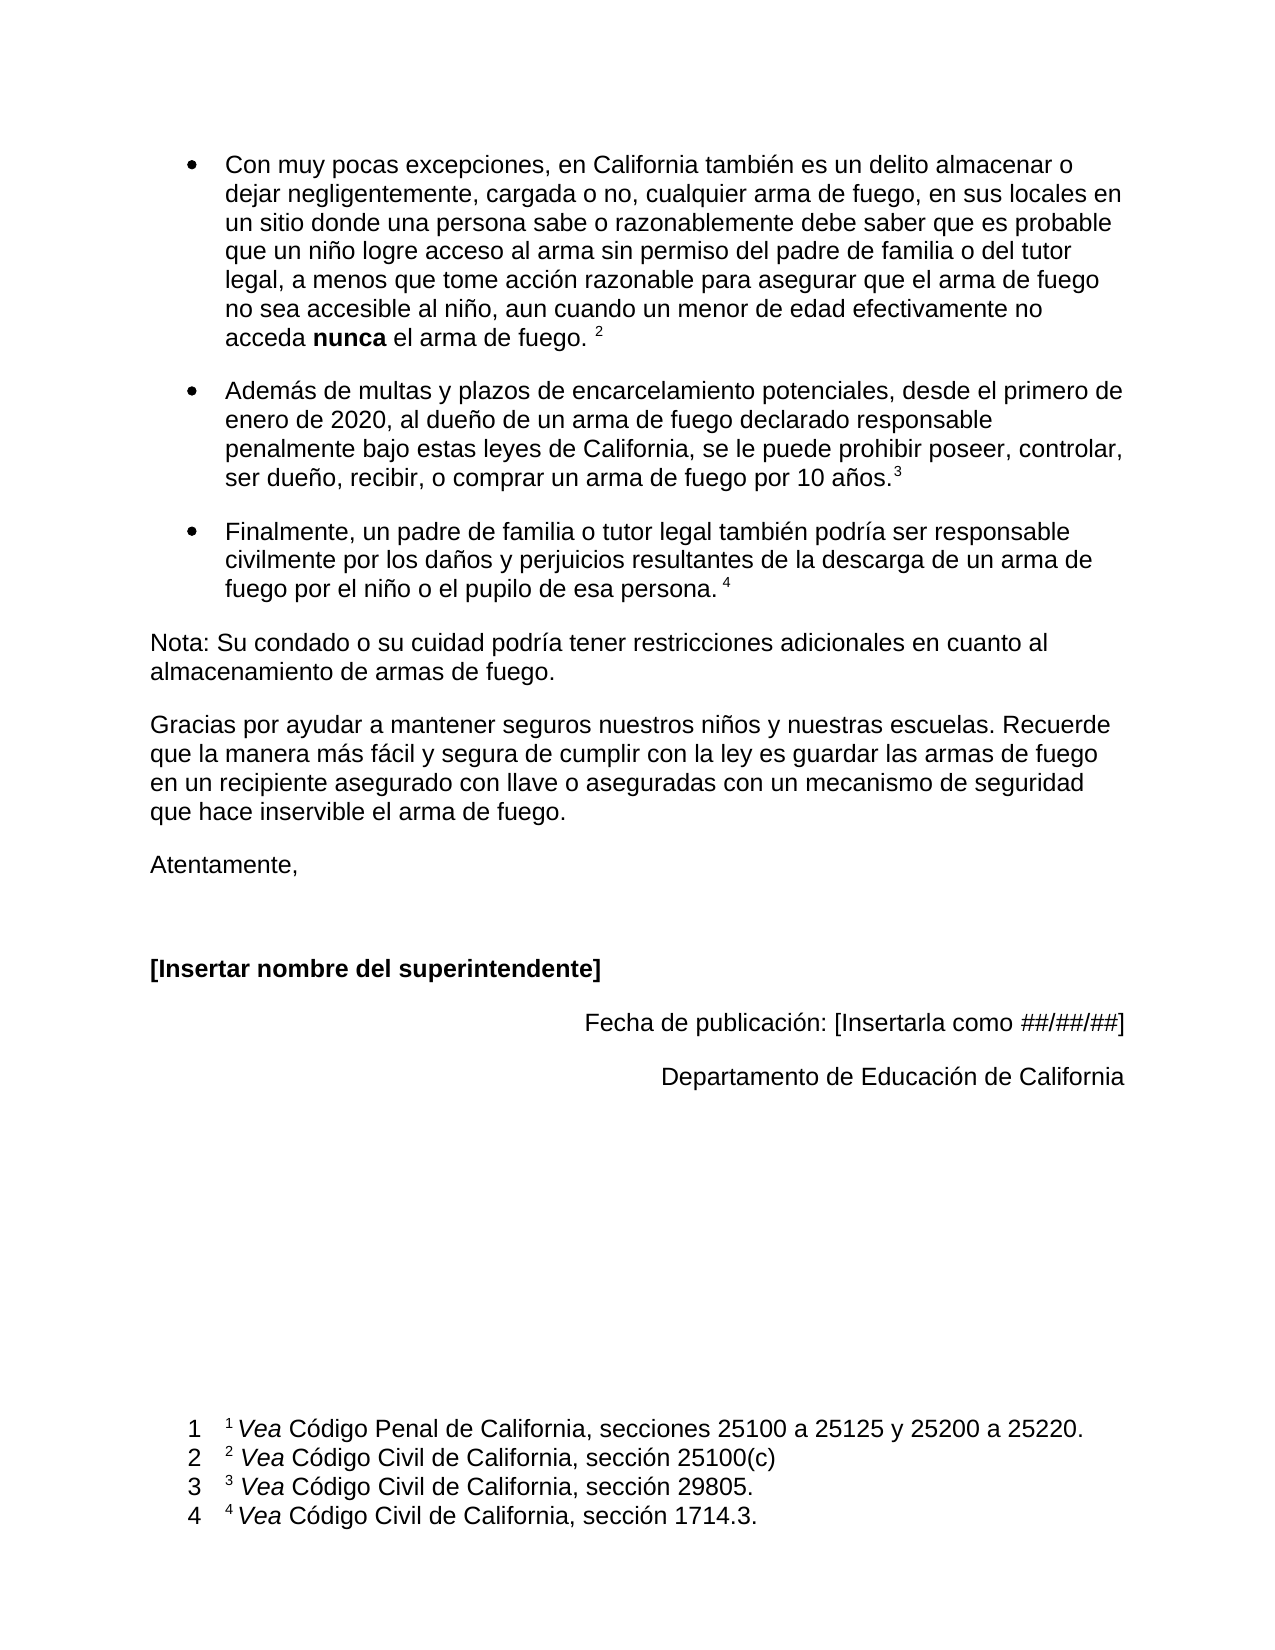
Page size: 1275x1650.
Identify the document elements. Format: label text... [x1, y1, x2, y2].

list Además de multas y plazos de encarcelamiento potenciales, desde el primero de enero de 2020, al dueño de un arma de fuego declarado responsable penalmente bajo estas leyes de California, se le puede prohibir poseer, controlar, ser dueño, recibir, o comprar un arma de fuego por 10 años.3 [187, 376, 1125, 491]
text Fecha de publicación: [Insertarla como ##/##/##] [150, 1008, 1125, 1037]
text Atentamente, [150, 850, 1125, 879]
list Con muy pocas excepciones, en California también es un delito almacenar o dejar negligentemente, cargada o no, cualquier arma de fuego, en sus locales en un sitio donde una persona sabe o razonablemente debe saber que es probable que un niño logre acceso al arma sin permiso del padre de familia o del tutor legal, a menos que tome acción razonable para asegurar que el arma de fuego no sea accesible al niño, aun cuando un menor de edad efectivamente no acceda nunca el arma de fuego. 2 [187, 150, 1125, 351]
text Gracias por ayudar a mantener seguros nuestros niños y nuestras escuelas. Recuerde que la manera más fácil y segura de cumplir con la ley es guardar las armas de fuego en un recipiente asegurado con llave o aseguradas con un mecanismo de seguridad que hace inservible el arma de fuego. [150, 710, 1125, 825]
text [Insertar nombre del superintendente] [150, 954, 1125, 983]
list Finalmente, un padre de familia o tutor legal también podría ser responsable civilmente por los daños y perjuicios resultantes de la descarga de un arma de fuego por el niño o el pupilo de esa persona. 4 [187, 516, 1125, 603]
text Nota: Su condado o su cuidad podría tener restricciones adicionales en cuanto al almacenamiento de armas de fuego. [150, 628, 1125, 685]
text Departamento de Educación de California [150, 1062, 1125, 1090]
